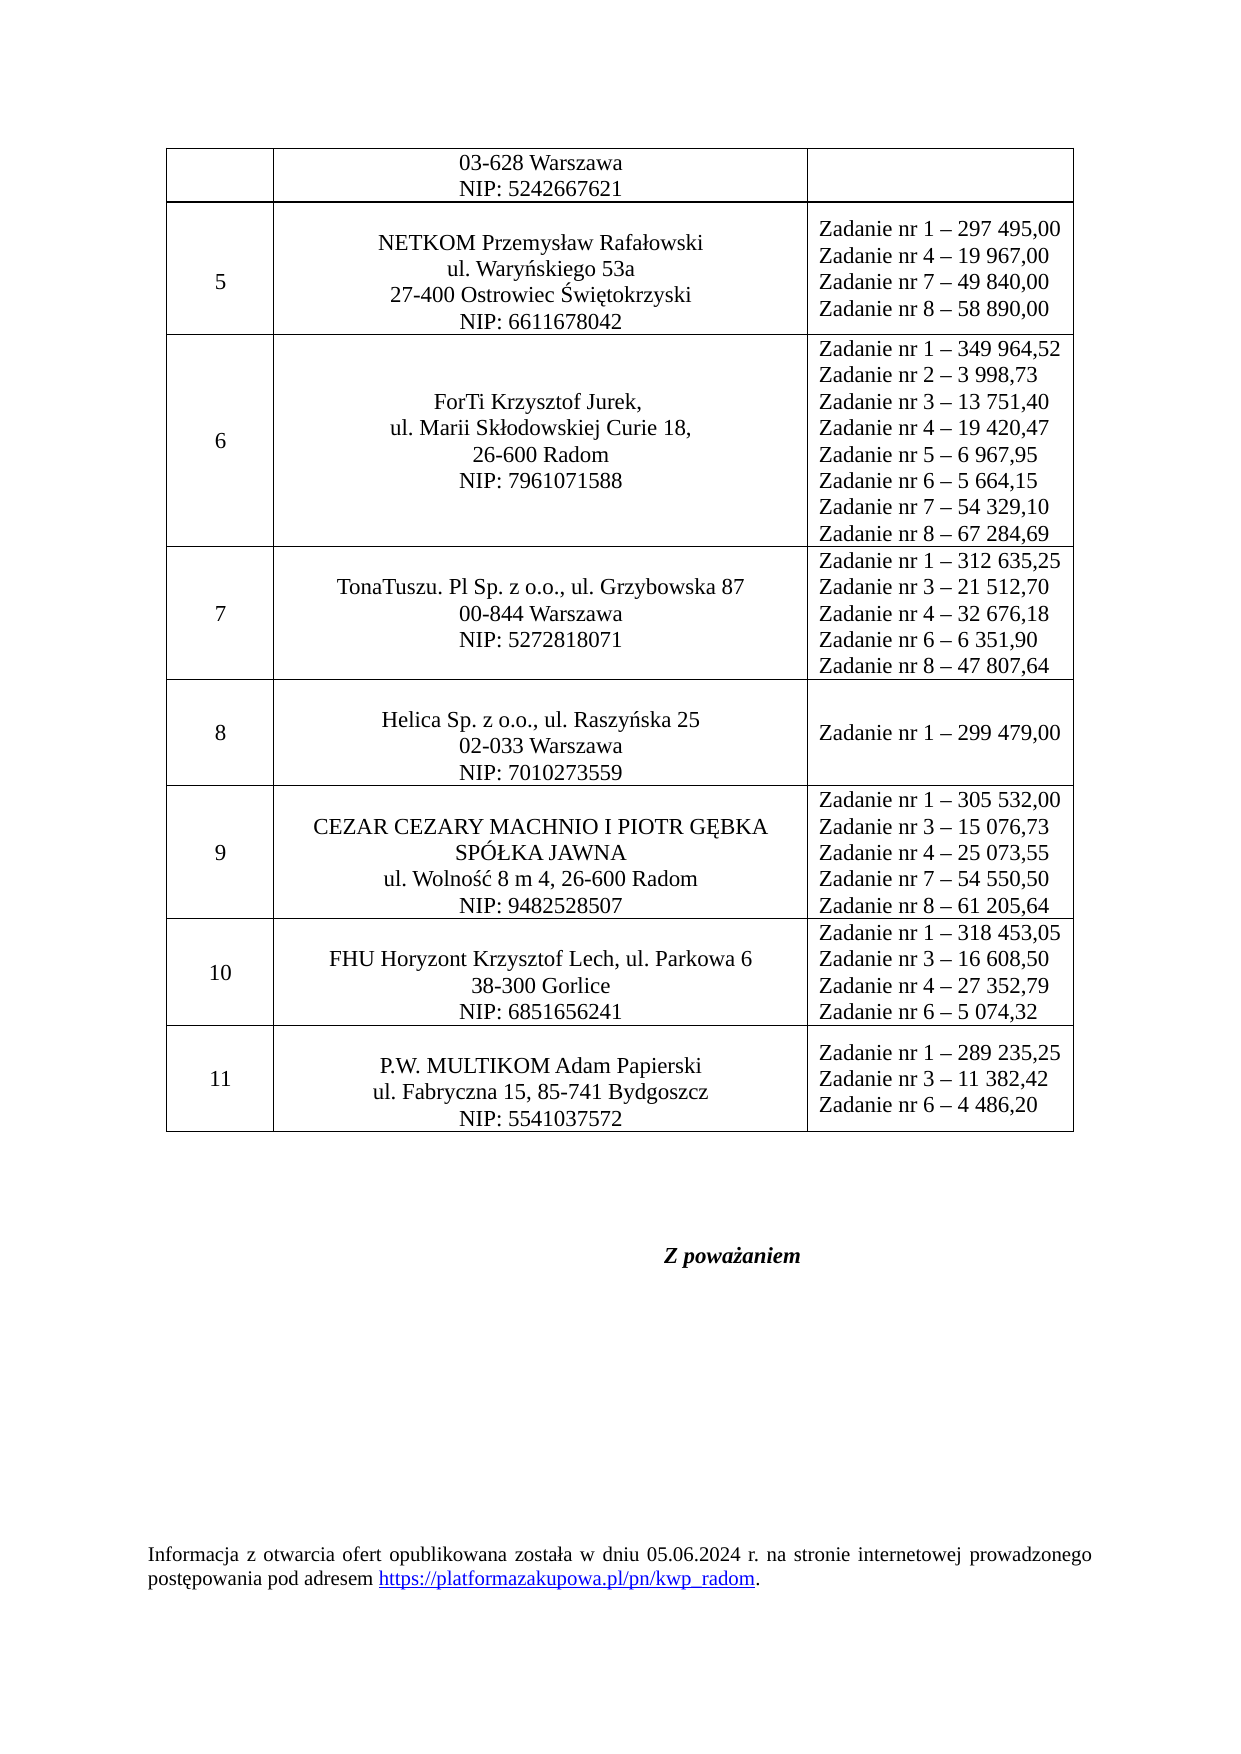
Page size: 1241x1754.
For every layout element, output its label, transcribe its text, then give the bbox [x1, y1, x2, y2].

table_cell 8 [167, 680, 273, 785]
table_cell 5 [167, 203, 273, 334]
table_cell ForTi Krzysztof Jurek, ul. Marii Skłodowskiej Curie 18, 26-600 Radom NIP: 7961071588 [274, 335, 807, 546]
table_cell Zadanie nr 1 – 299 479,00 [808, 680, 1073, 785]
table_cell TonaTuszu. Pl Sp. z o.o., ul. Grzybowska 87 00-844 Warszawa NIP: 5272818071 [274, 547, 807, 679]
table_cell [808, 149, 1073, 201]
table_cell 11 [167, 1026, 273, 1131]
table_cell FHU Horyzont Krzysztof Lech, ul. Parkowa 6 38-300 Gorlice NIP: 6851656241 [274, 919, 807, 1024]
table_cell P.W. MULTIKOM Adam Papierski ul. Fabryczna 15, 85-741 Bydgoszcz NIP: 5541037572 [274, 1026, 807, 1131]
table_cell 6 [167, 335, 273, 546]
table_cell CEZAR CEZARY MACHNIO I PIOTR GĘBKA SPÓŁKA JAWNA ul. Wolność 8 m 4, 26-600 Radom NIP: 9482528507 [274, 786, 807, 918]
table_cell Zadanie nr 1 – 305 532,00 Zadanie nr 3 – 15 076,73 Zadanie nr 4 – 25 073,55 Zadanie nr 7 – 54 550,50 Zadanie nr 8 – 61 205,64 [808, 786, 1073, 918]
table_cell Zadanie nr 1 – 289 235,25 Zadanie nr 3 – 11 382,42 Zadanie nr 6 – 4 486,20 [808, 1026, 1073, 1131]
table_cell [274, 149, 807, 201]
table_cell Zadanie nr 1 – 349 964,52 Zadanie nr 2 – 3 998,73 Zadanie nr 3 – 13 751,40 Zadanie nr 4 – 19 420,47 Zadanie nr 5 – 6 967,95 Zadanie nr 6 – 5 664,15 Zadanie nr 7 – 54 329,10 Zadanie nr 8 – 67 284,69 [808, 335, 1073, 546]
table_cell Zadanie nr 1 – 297 495,00 Zadanie nr 4 – 19 967,00 Zadanie nr 7 – 49 840,00 Zadanie nr 8 – 58 890,00 [808, 203, 1073, 334]
table_cell NETKOM Przemysław Rafałowski ul. Waryńskiego 53a 27-400 Ostrowiec Świętokrzyski NIP: 6611678042 [274, 203, 807, 334]
text Informacja z otwarcia ofert opublikowana została w dniu 05.06.2024 r. na stronie internetowej prowadzonego postępowania pod adresem https://platformazakupowa.pl/pn/kwp_radom. [148, 1542, 1093, 1590]
text Z poważaniem [590, 1242, 1093, 1269]
table_cell Zadanie nr 1 – 312 635,25 Zadanie nr 3 – 21 512,70 Zadanie nr 4 – 32 676,18 Zadanie nr 6 – 6 351,90 Zadanie nr 8 – 47 807,64 [808, 547, 1073, 679]
table_cell 10 [167, 919, 273, 1024]
table_cell 7 [167, 547, 273, 679]
table_cell Zadanie nr 1 – 318 453,05 Zadanie nr 3 – 16 608,50 Zadanie nr 4 – 27 352,79 Zadanie nr 6 – 5 074,32 [808, 919, 1073, 1024]
table_cell Helica Sp. z o.o., ul. Raszyńska 25 02-033 Warszawa NIP: 7010273559 [274, 680, 807, 785]
table_cell 9 [167, 786, 273, 918]
table_cell 4 [167, 149, 273, 201]
